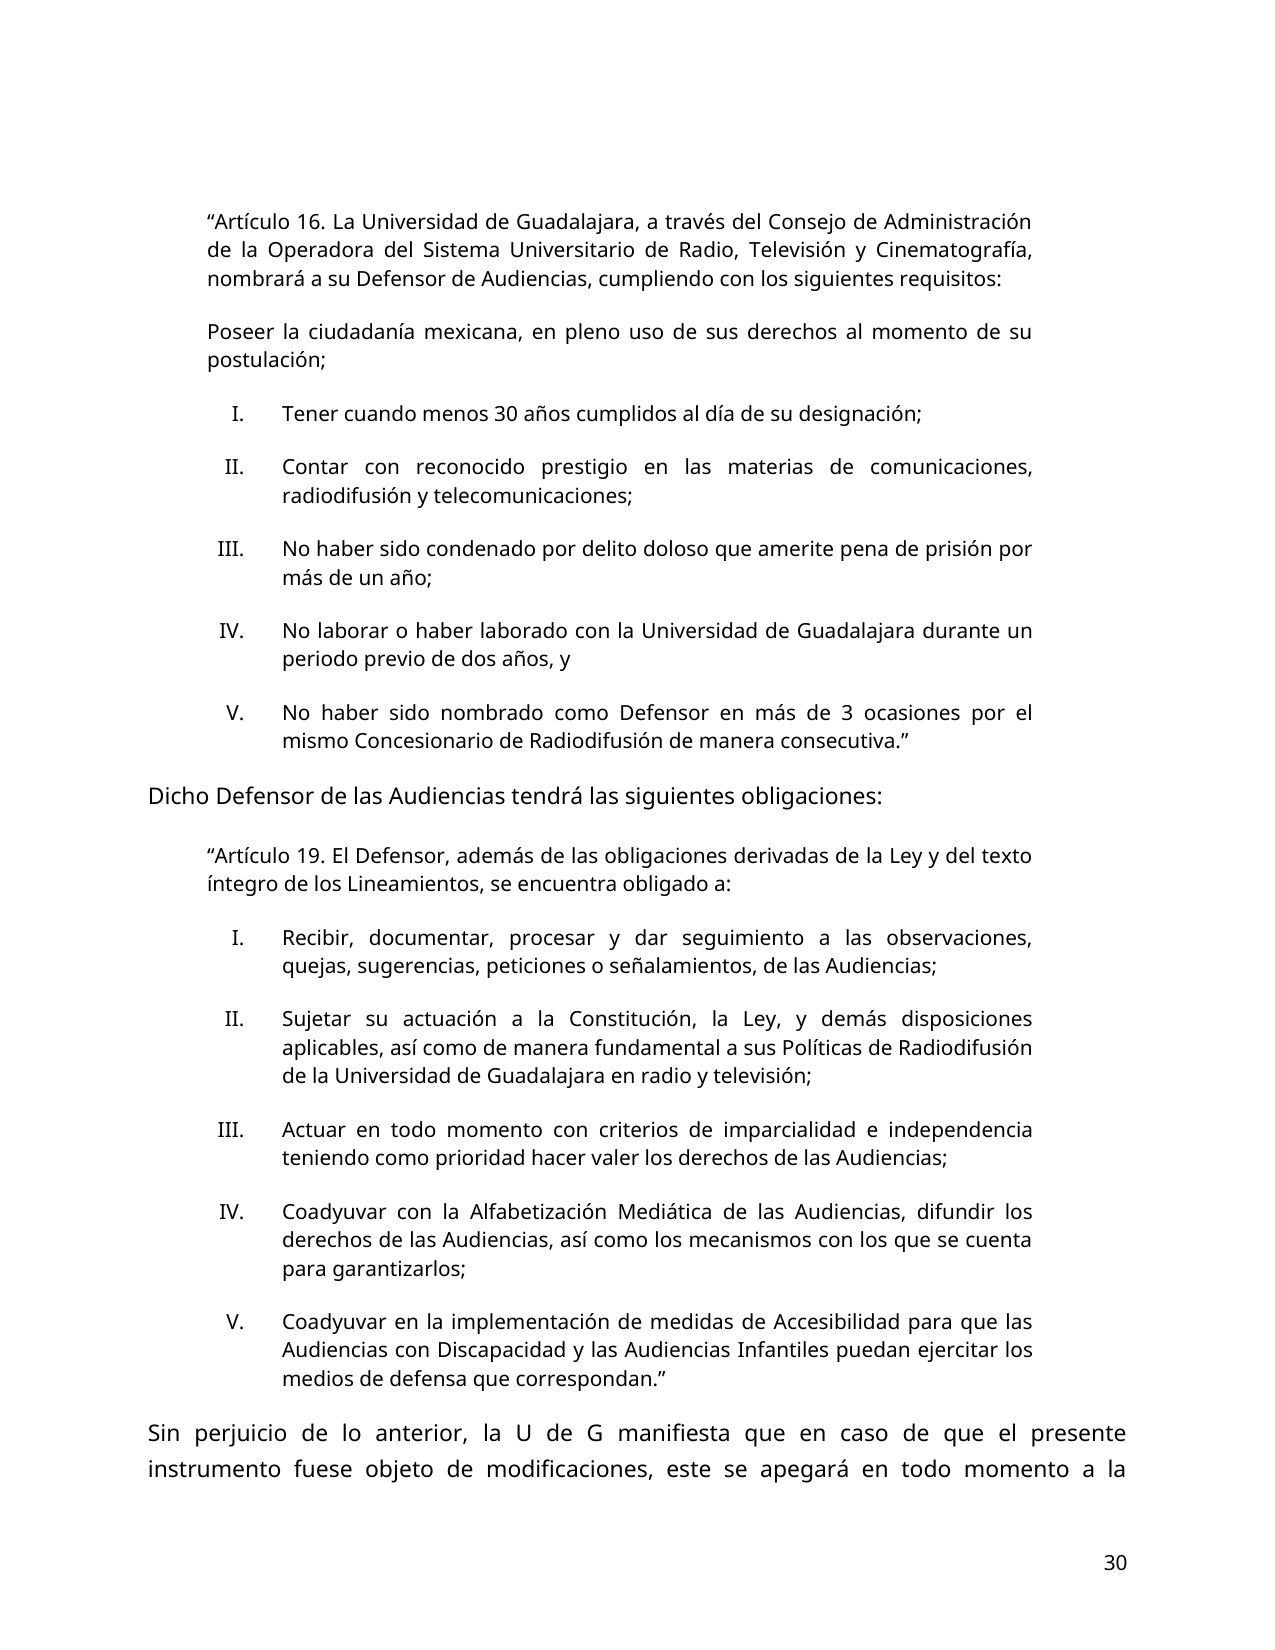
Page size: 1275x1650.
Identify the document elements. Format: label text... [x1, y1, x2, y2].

list Recibir, documentar, procesar y dar seguimiento a las observaciones, quejas, sugerencias, peticiones o señalamientos, de las Audiencias; [244, 923, 1034, 979]
list Actuar en todo momento con criterios de imparcialidad e independencia teniendo como prioridad hacer valer los derechos de las Audiencias; [244, 1115, 1034, 1172]
list Tener cuando menos 30 años cumplidos al día de su designación; [244, 399, 1034, 427]
list No laborar o haber laborado con la Universidad de Guadalajara durante un periodo previo de dos años, y [244, 616, 1034, 673]
text “Artículo 19. El Defensor, además de las obligaciones derivadas de la Ley y del texto íntegro de los Lineamientos, se encuentra obligado a: [207, 841, 1034, 898]
text Dicho Defensor de las Audiencias tendrá las siguientes obligaciones: [148, 780, 1127, 811]
list No haber sido nombrado como Defensor en más de 3 ocasiones por el mismo Concesionario de Radiodifusión de manera consecutiva.” [244, 698, 1034, 755]
text Poseer la ciudadanía mexicana, en pleno uso de sus derechos al momento de su postulación; [207, 317, 1034, 374]
list Contar con reconocido prestigio en las materias de comunicaciones, radiodifusión y telecomunicaciones; [244, 452, 1034, 509]
list Sujetar su actuación a la Constitución, la Ley, y demás disposiciones aplicables, así como de manera fundamental a sus Políticas de Radiodifusión de la Universidad de Guadalajara en radio y televisión; [244, 1004, 1034, 1090]
list No haber sido condenado por delito doloso que amerite pena de prisión por más de un año; [244, 534, 1034, 591]
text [148, 1417, 1127, 1484]
list Coadyuvar con la Alfabetización Mediática de las Audiencias, difundir los derechos de las Audiencias, así como los mecanismos con los que se cuenta para garantizarlos; [244, 1197, 1034, 1282]
list Coadyuvar en la implementación de medidas de Accesibilidad para que las Audiencias con Discapacidad y las Audiencias Infantiles puedan ejercitar los medios de defensa que correspondan.” [244, 1307, 1034, 1392]
text “Artículo 16. La Universidad de Guadalajara, a través del Consejo de Administración de la Operadora del Sistema Universitario de Radio, Televisión y Cinematografía, nombrará a su Defensor de Audiencias, cumpliendo con los siguientes requisitos: [207, 207, 1034, 292]
